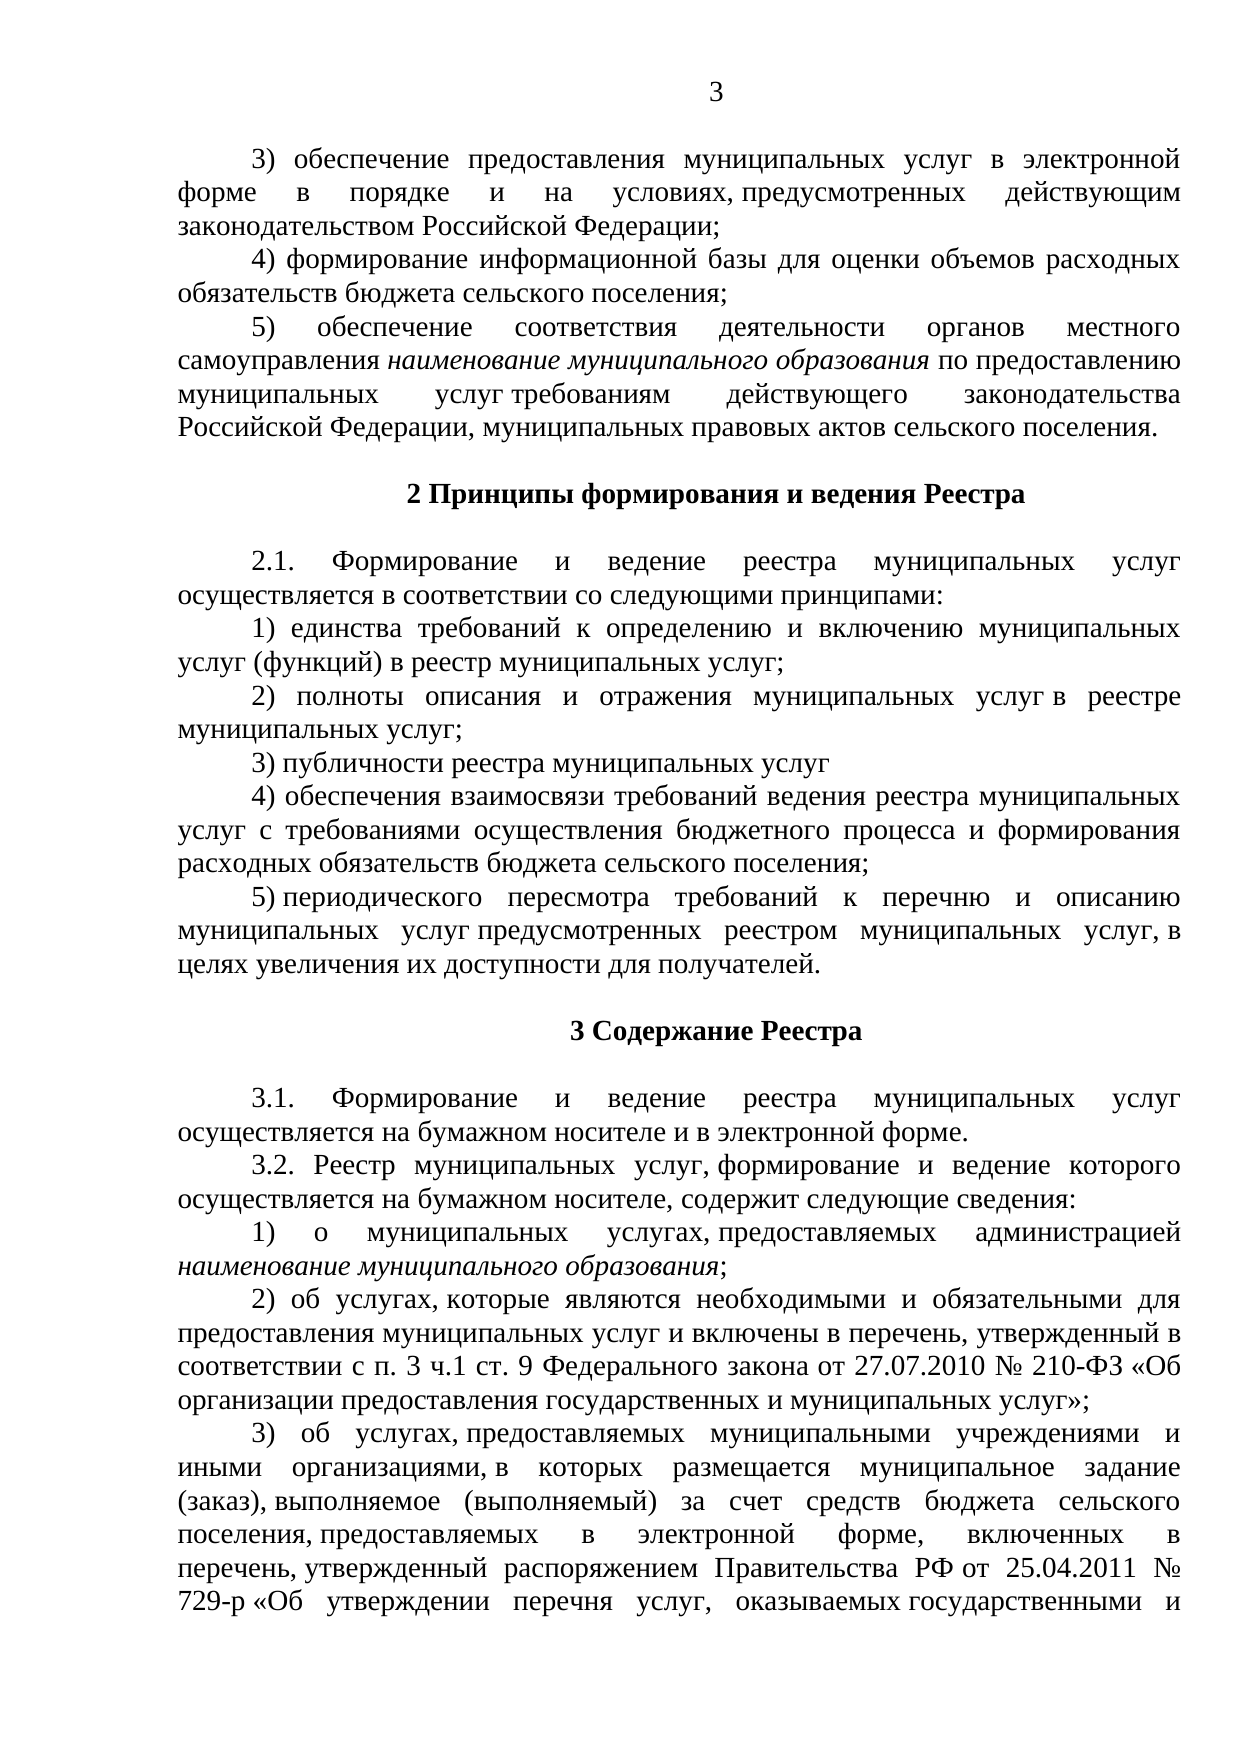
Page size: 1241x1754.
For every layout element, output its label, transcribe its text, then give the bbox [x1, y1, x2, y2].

text 2 Принципы формирования и ведения Реестра [177, 476, 1181, 510]
text 4) обеспечения взаимосвязи требований ведения реестра муниципальных услуг с требованиями осуществления бюджетного процесса и формирования расходных обязательств бюджета сельского поселения; [177, 778, 1181, 879]
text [177, 1416, 1181, 1617]
text 3.1. Формирование и ведение реестра муниципальных услуг осуществляется на бумажном носителе и в электронной форме. [177, 1080, 1181, 1147]
text 1) единства требований к определению и включению муниципальных услуг (функций) в реестр муниципальных услуг; [177, 611, 1181, 678]
text 2) полноты описания и отражения муниципальных услуг в реестре муниципальных услуг; [177, 678, 1181, 745]
text 1) о муниципальных услугах, предоставляемых администрацией наименование муниципального образования; [177, 1214, 1181, 1281]
text 3) обеспечение предоставления муниципальных услуг в электронной форме в порядке и на условиях, предусмотренных действующим законодательством Российской Федерации; [177, 141, 1181, 242]
text 3) публичности реестра муниципальных услуг [177, 745, 1181, 778]
text 3.2. Реестр муниципальных услуг, формирование и ведение которого осуществляется на бумажном носителе, содержит следующие сведения: [177, 1147, 1181, 1214]
text 5) обеспечение соответствия деятельности органов местного самоуправления наименование муниципального образования по предоставлению муниципальных услуг требованиям действующего законодательства Российской Федерации, муниципальных правовых актов сельского поселения. [177, 309, 1181, 443]
text 2.1. Формирование и ведение реестра муниципальных услуг осуществляется в соответствии со следующими принципами: [177, 543, 1181, 611]
text 4) формирование информационной базы для оценки объемов расходных обязательств бюджета сельского поселения; [177, 242, 1181, 309]
text 3 Содержание Реестра [177, 1013, 1181, 1047]
text 2) об услугах, которые являются необходимыми и обязательными для предоставления муниципальных услуг и включены в перечень, утвержденный в соответствии с п. 3 ч.1 ст. 9 Федерального закона от 27.07.2010 № 210-ФЗ «Об организации предоставления государственных и муниципальных услуг»; [177, 1281, 1181, 1416]
text 5) периодического пересмотра требований к перечню и описанию муниципальных услуг предусмотренных реестром муниципальных услуг, в целях увеличения их доступности для получателей. [177, 879, 1181, 979]
